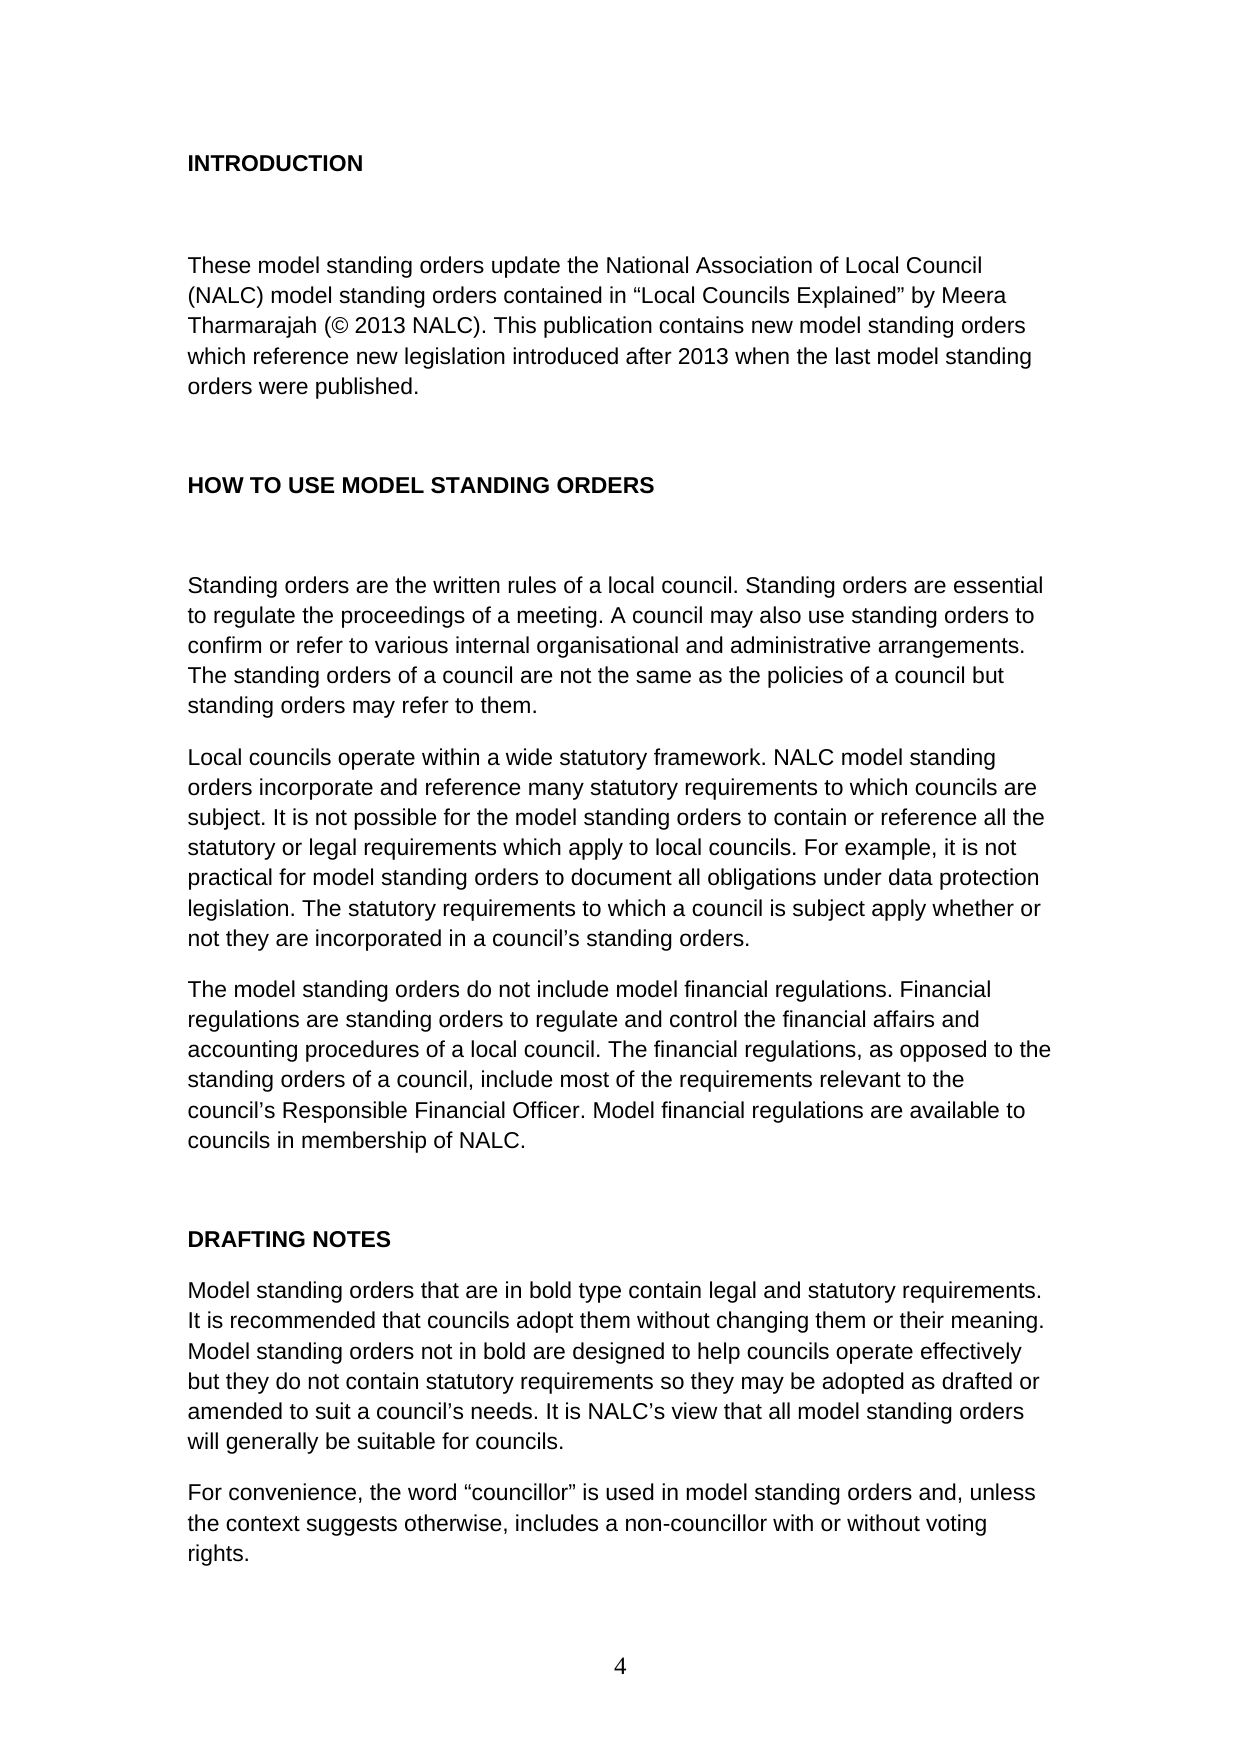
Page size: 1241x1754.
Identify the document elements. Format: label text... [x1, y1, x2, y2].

text Standing orders are the written rules of a local council. Standing orders are essential to regulate the proceedings of a meeting. A council may also use standing orders to confirm or refer to various internal organisational and administrative arrangements. The standing orders of a council are not the same as the policies of a council but standing orders may refer to them. [187, 572, 1053, 719]
text DRAFTING NOTES [187, 1226, 1053, 1253]
text HOW TO USE MODEL STANDING ORDERS [187, 472, 1053, 499]
subtitle INTRODUCTION [187, 150, 1053, 176]
text These model standing orders update the National Association of Local Council (NALC) model standing orders contained in “Local Councils Explained” by Meera Tharmarajah (© 2013 NALC). This publication contains new model standing orders which reference new legislation introduced after 2013 when the last model standing orders were published. [187, 252, 1053, 399]
text Local councils operate within a wide statutory framework. NALC model standing orders incorporate and reference many statutory requirements to which councils are subject. It is not possible for the model standing orders to contain or reference all the statutory or legal requirements which apply to local councils. For example, it is not practical for model standing orders to document all obligations under data protection legislation. The statutory requirements to which a council is subject apply whether or not they are incorporated in a council’s standing orders. [187, 743, 1053, 951]
text The model standing orders do not include model financial regulations. Financial regulations are standing orders to regulate and control the financial affairs and accounting procedures of a local council. The financial regulations, as opposed to the standing orders of a council, include most of the requirements relevant to the council’s Responsible Financial Officer. Model financial regulations are available to councils in membership of NALC. [187, 976, 1053, 1153]
text Model standing orders that are in bold type contain legal and statutory requirements. It is recommended that councils adopt them without changing them or their meaning. Model standing orders not in bold are designed to help councils operate effectively but they do not contain statutory requirements so they may be adopted as drafted or amended to suit a council’s needs. It is NALC’s view that all model standing orders will generally be suitable for councils. [187, 1277, 1053, 1455]
text For convenience, the word “councillor” is used in model standing orders and, unless the context suggests otherwise, includes a non-councillor with or without voting rights. [187, 1479, 1053, 1566]
